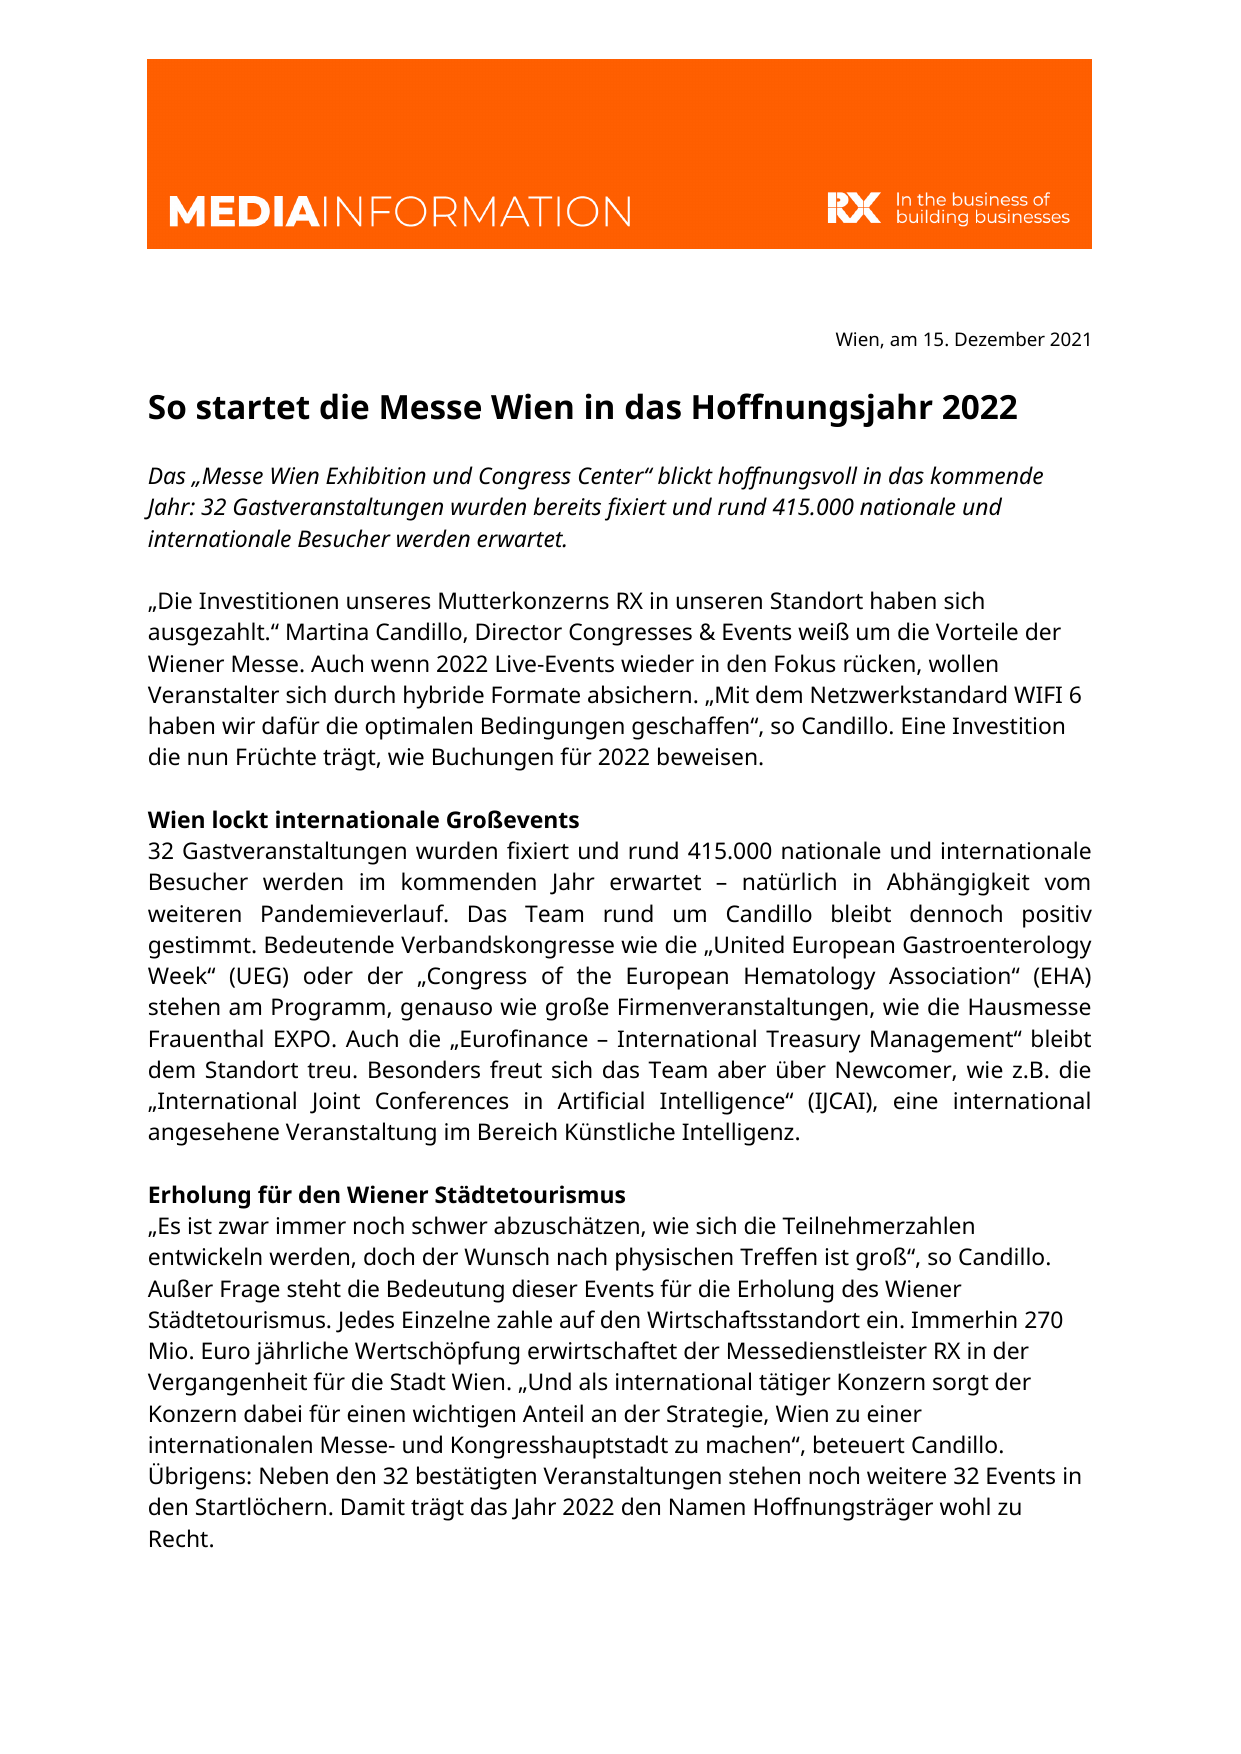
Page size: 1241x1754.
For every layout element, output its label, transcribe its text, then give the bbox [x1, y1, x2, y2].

text Wien lockt internationale Großevents [148, 804, 1093, 835]
text „Es ist zwar immer noch schwer abzuschätzen, wie sich die Teilnehmerzahlen entwickeln werden, doch der Wunsch nach physischen Treffen ist groß“, so Candillo. Außer Frage steht die Bedeutung dieser Events für die Erholung des Wiener Städtetourismus. Jedes Einzelne zahle auf den Wirtschaftsstandort ein. Immerhin 270 Mio. Euro jährliche Wertschöpfung erwirtschaftet der Messedienstleister RX in der Vergangenheit für die Stadt Wien. „Und als international tätiger Konzern sorgt der Konzern dabei für einen wichtigen Anteil an der Strategie, Wien zu einer internationalen Messe- und Kongresshauptstadt zu machen“, beteuert Candillo. Übrigens: Neben den 32 bestätigten Veranstaltungen stehen noch weitere 32 Events in den Startlöchern. Damit trägt das Jahr 2022 den Namen Hoffnungsträger wohl zu Recht. [148, 1210, 1093, 1554]
text So startet die Messe Wien in das Hoffnungsjahr 2022 [148, 383, 1093, 429]
text Wien, am 15. Dezember 2021 [148, 327, 1093, 352]
text Das „Messe Wien Exhibition und Congress Center“ blickt hoffnungsvoll in das kommende Jahr: 32 Gastveranstaltungen wurden bereits fixiert und rund 415.000 nationale und internationale Besucher werden erwartet. [148, 460, 1093, 554]
picture [147, 59, 1092, 249]
text „Die Investitionen unseres Mutterkonzerns RX in unseren Standort haben sich ausgezahlt.“ Martina Candillo, Director Congresses & Events weiß um die Vorteile der Wiener Messe. Auch wenn 2022 Live-Events wieder in den Fokus rücken, wollen Veranstalter sich durch hybride Formate absichern. „Mit dem Netzwerkstandard WIFI 6 haben wir dafür die optimalen Bedingungen geschaffen“, so Candillo. Eine Investition die nun Früchte trägt, wie Buchungen für 2022 beweisen. [148, 585, 1093, 773]
text 32 Gastveranstaltungen wurden fixiert und rund 415.000 nationale und internationale Besucher werden im kommenden Jahr erwartet – natürlich in Abhängigkeit vom weiteren Pandemieverlauf. Das Team rund um Candillo bleibt dennoch positiv gestimmt. Bedeutende Verbandskongresse wie die „United European Gastroenterology Week“ (UEG) oder der „Congress of the European Hematology Association“ (EHA) stehen am Programm, genauso wie große Firmenveranstaltungen, wie die Hausmesse Frauenthal EXPO. Auch die „Eurofinance – International Treasury Management“ bleibt dem Standort treu. Besonders freut sich das Team aber über Newcomer, wie z.B. die „International Joint Conferences in Artificial Intelligence“ (IJCAI), eine international angesehene Veranstaltung im Bereich Künstliche Intelligenz. [148, 835, 1093, 1148]
text Erholung für den Wiener Städtetourismus [148, 1179, 1093, 1210]
